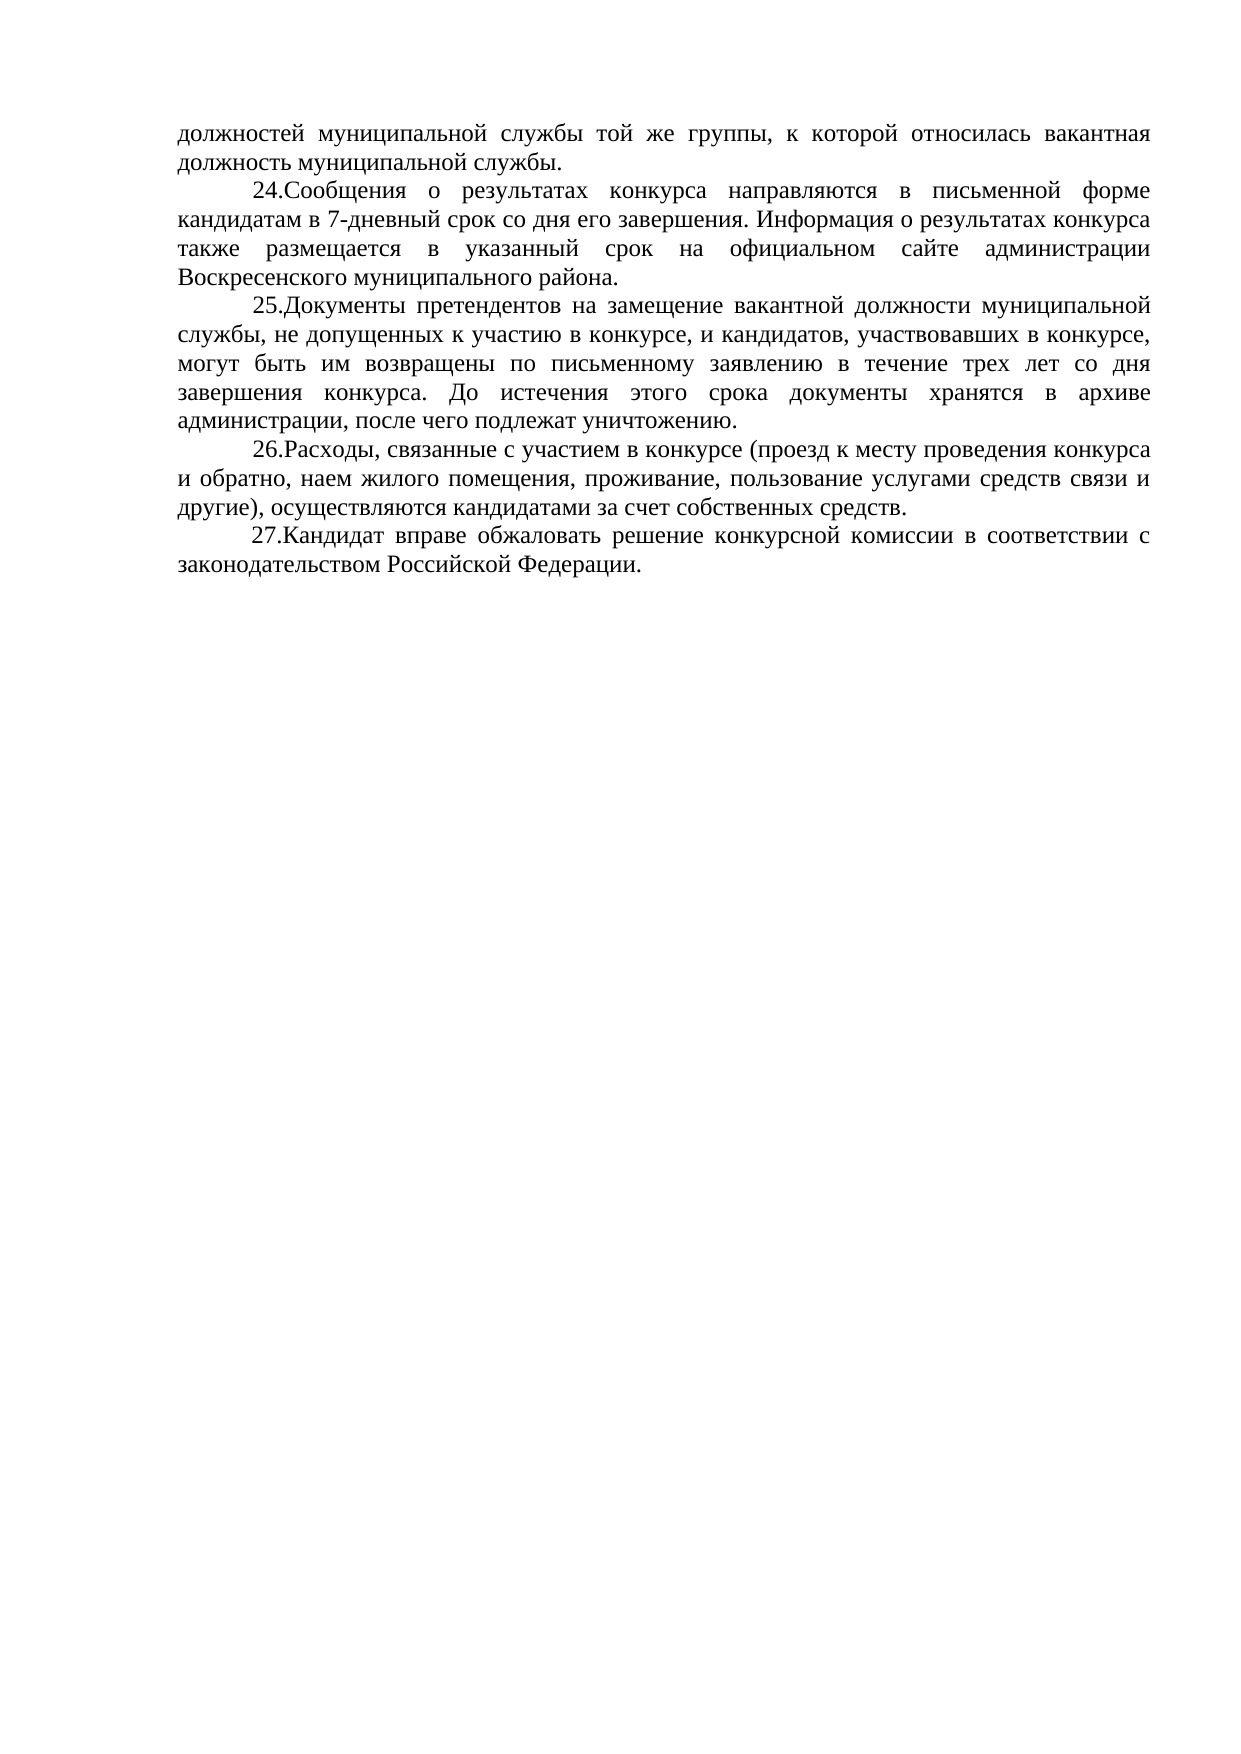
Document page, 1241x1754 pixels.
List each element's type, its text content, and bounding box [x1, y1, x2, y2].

text 26.Расходы, связанные с участием в конкурсе (проезд к месту проведения конкурса и обратно, наем жилого помещения, проживание, пользование услугами средств связи и другие), осуществляются кандидатами за счет собственных средств. [177, 434, 1152, 521]
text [177, 118, 1152, 176]
text 27.Кандидат вправе обжаловать решение конкурсной комиссии в соответствии с законодательством Российской Федерации. [177, 521, 1152, 578]
text 24.Сообщения о результатах конкурса направляются в письменной форме кандидатам в 7-дневный срок со дня его завершения. Информация о результатах конкурса также размещается в указанный срок на официальном сайте администрации Воскресенского муниципального района. [177, 176, 1152, 291]
text 25.Документы претендентов на замещение вакантной должности муниципальной службы, не допущенных к участию в конкурсе, и кандидатов, участвовавших в конкурсе, могут быть им возвращены по письменному заявлению в течение трех лет со дня завершения конкурса. До истечения этого срока документы хранятся в архиве администрации, после чего подлежат уничтожению. [177, 291, 1152, 434]
